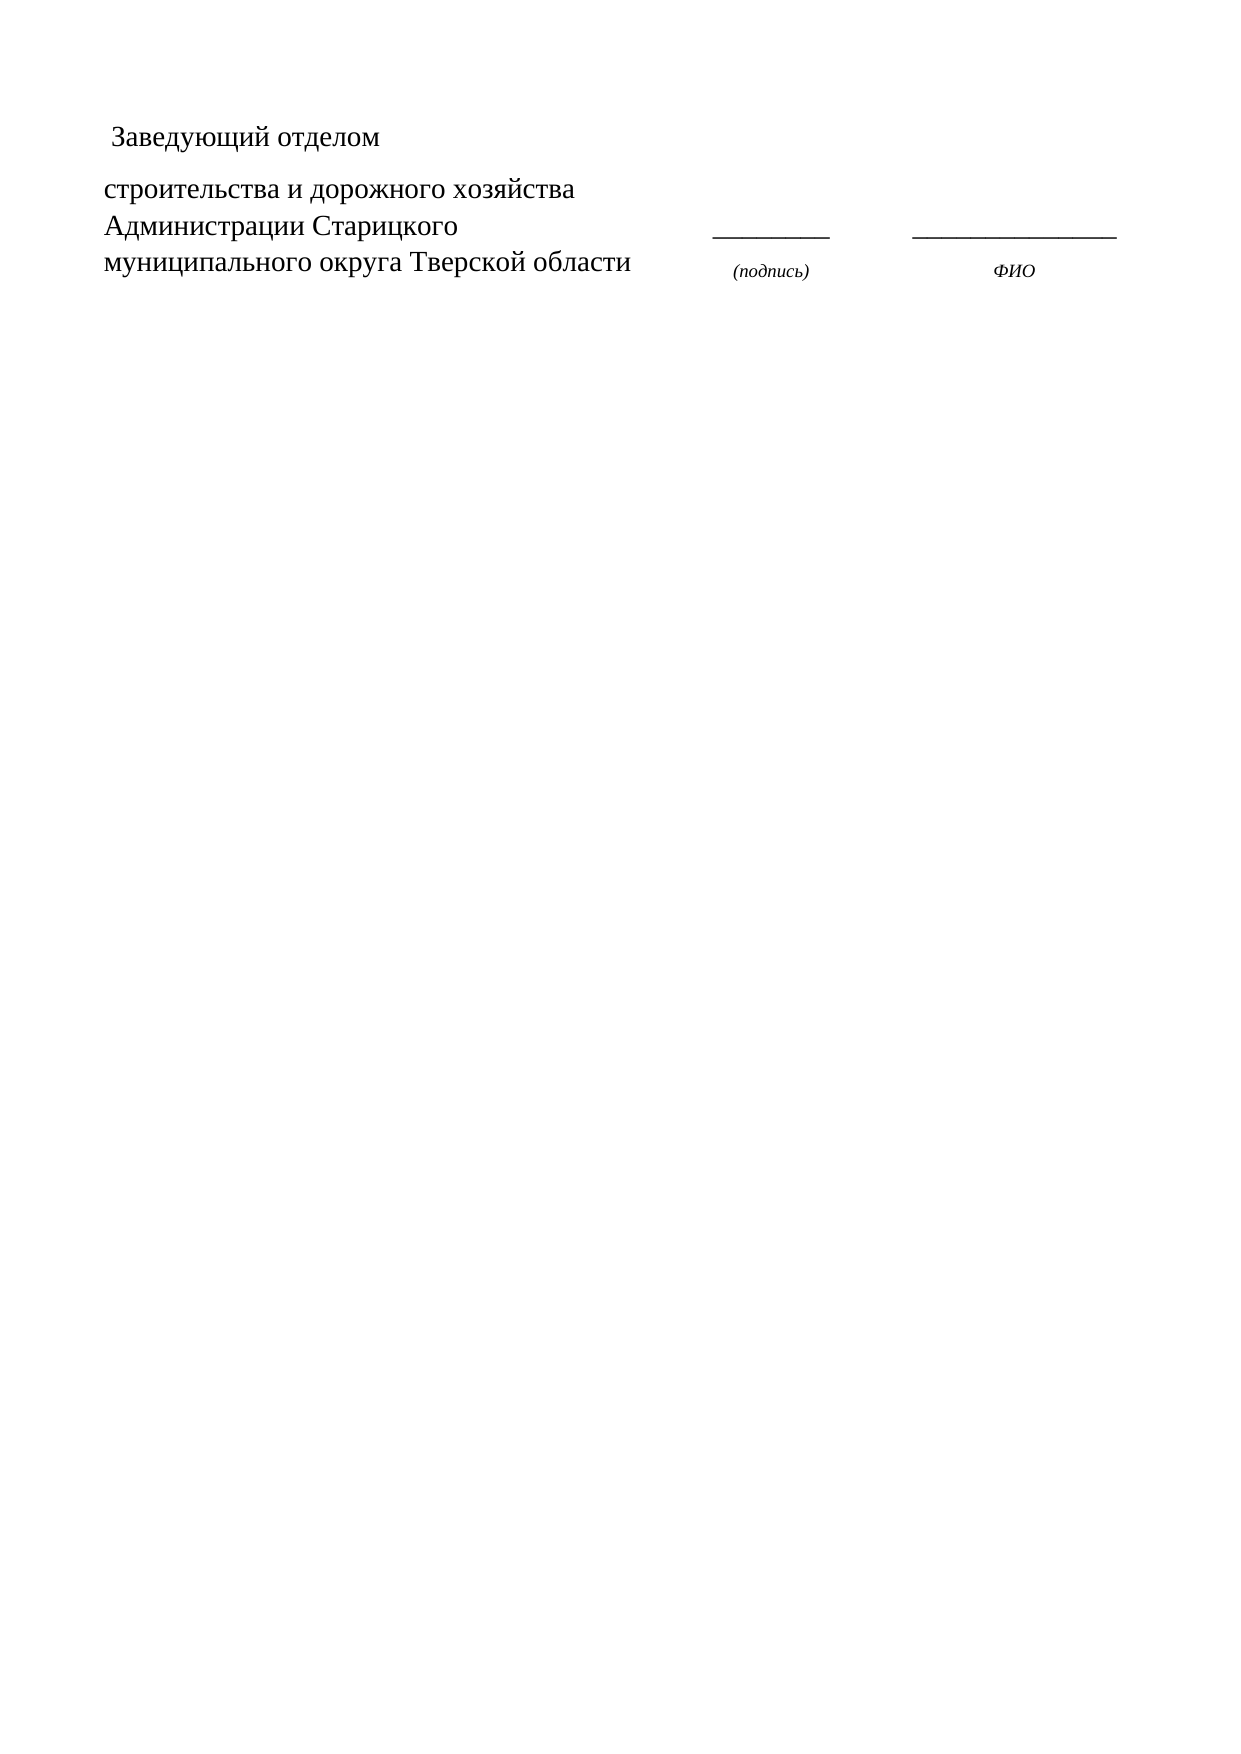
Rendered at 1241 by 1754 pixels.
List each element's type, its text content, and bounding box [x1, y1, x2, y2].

text Заведующий отделом [103, 119, 1152, 152]
table_cell ФИО [889, 260, 1139, 300]
table_header ________ [653, 172, 889, 260]
table_cell (подпись) [653, 260, 889, 300]
table_header ______________ [889, 172, 1139, 260]
table_header строительства и дорожного хозяйства Администрации Старицкого муниципального округа Тверской области [92, 172, 653, 300]
